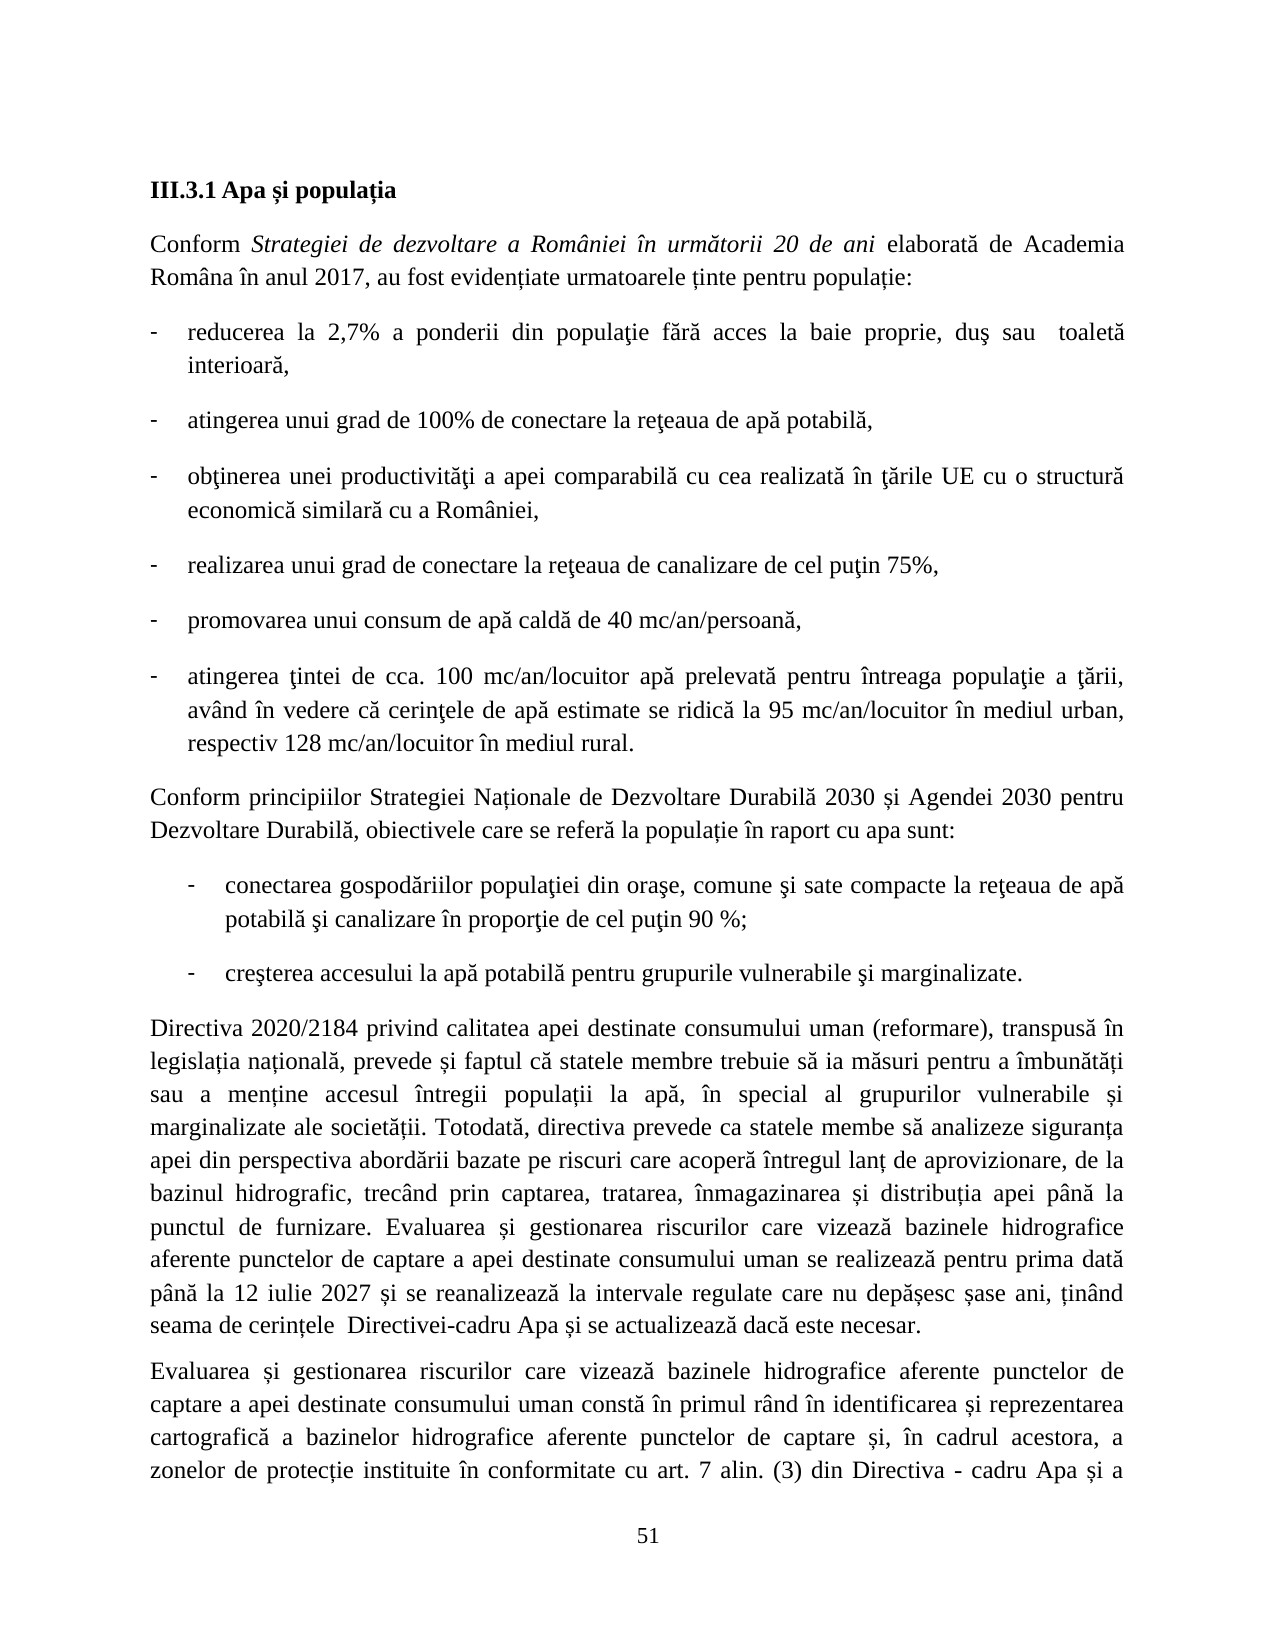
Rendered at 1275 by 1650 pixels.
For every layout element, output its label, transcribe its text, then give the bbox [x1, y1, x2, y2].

text Directiva 2020/2184 privind calitatea apei destinate consumului uman (reformare), transpusă în legislația națională, prevede și faptul că statele membre trebuie să ia măsuri pentru a îmbunătăți sau a menține accesul întregii populații la apă, în special al grupurilor vulnerabile și marginalizate ale societății. Totodată, directiva prevede ca statele membe să analizeze siguranța apei din perspectiva abordării bazate pe riscuri care acoperă întregul lanț de aprovizionare, de la bazinul hidrografic, trecând prin captarea, tratarea, înmagazinarea și distribuția apei până la punctul de furnizare. Evaluarea și gestionarea riscurilor care vizează bazinele hidrografice aferente punctelor de captare a apei destinate consumului uman se realizează pentru prima dată până la 12 iulie 2027 și se reanalizează la intervale regulate care nu depășesc șase ani, ținând seama de cerințele Directivei-cadru Apa și se actualizează dacă este necesar. [150, 1013, 1125, 1339]
text Conform principiilor Strategiei Naționale de Dezvoltare Durabilă 2030 și Agendei 2030 pentru Dezvoltare Durabilă, obiectivele care se referă la populație în raport cu apa sunt: [150, 782, 1125, 844]
list obţinerea unei productivităţi a apei comparabilă cu cea realizată în ţările UE cu o structură economică similară cu a României, [150, 460, 1125, 524]
list atingerea ţintei de cca. 100 mc/an/locuitor apă prelevată pentru întreaga populaţie a ţării, având în vedere că cerinţele de apă estimate se ridică la 95 mc/an/locuitor în mediul urban, respectiv 128 mc/an/locuitor în mediul rural. [150, 660, 1125, 757]
text III.3.1 Apa și populația [150, 175, 1125, 204]
list promovarea unui consum de apă caldă de 40 mc/an/persoană, [150, 604, 1125, 635]
list realizarea unui grad de conectare la reţeaua de canalizare de cel puţin 75%, [150, 549, 1125, 579]
list reducerea la 2,7% a ponderii din populaţie fără acces la baie proprie, duş sau toaletă interioară, [150, 316, 1125, 379]
list creşterea accesului la apă potabilă pentru grupurile vulnerabile şi marginalizate. [187, 958, 1125, 988]
list conectarea gospodăriilor populaţiei din oraşe, comune şi sate compacte la reţeaua de apă potabilă şi canalizare în proporţie de cel puţin 90 %; [187, 869, 1125, 932]
list atingerea unui grad de 100% de conectare la reţeaua de apă potabilă, [150, 404, 1125, 435]
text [150, 1356, 1125, 1484]
text Conform Strategiei de dezvoltare a României în următorii 20 de ani elaborată de Academia Româna în anul 2017, au fost evidențiate urmatoarele ținte pentru populație: [150, 229, 1125, 291]
